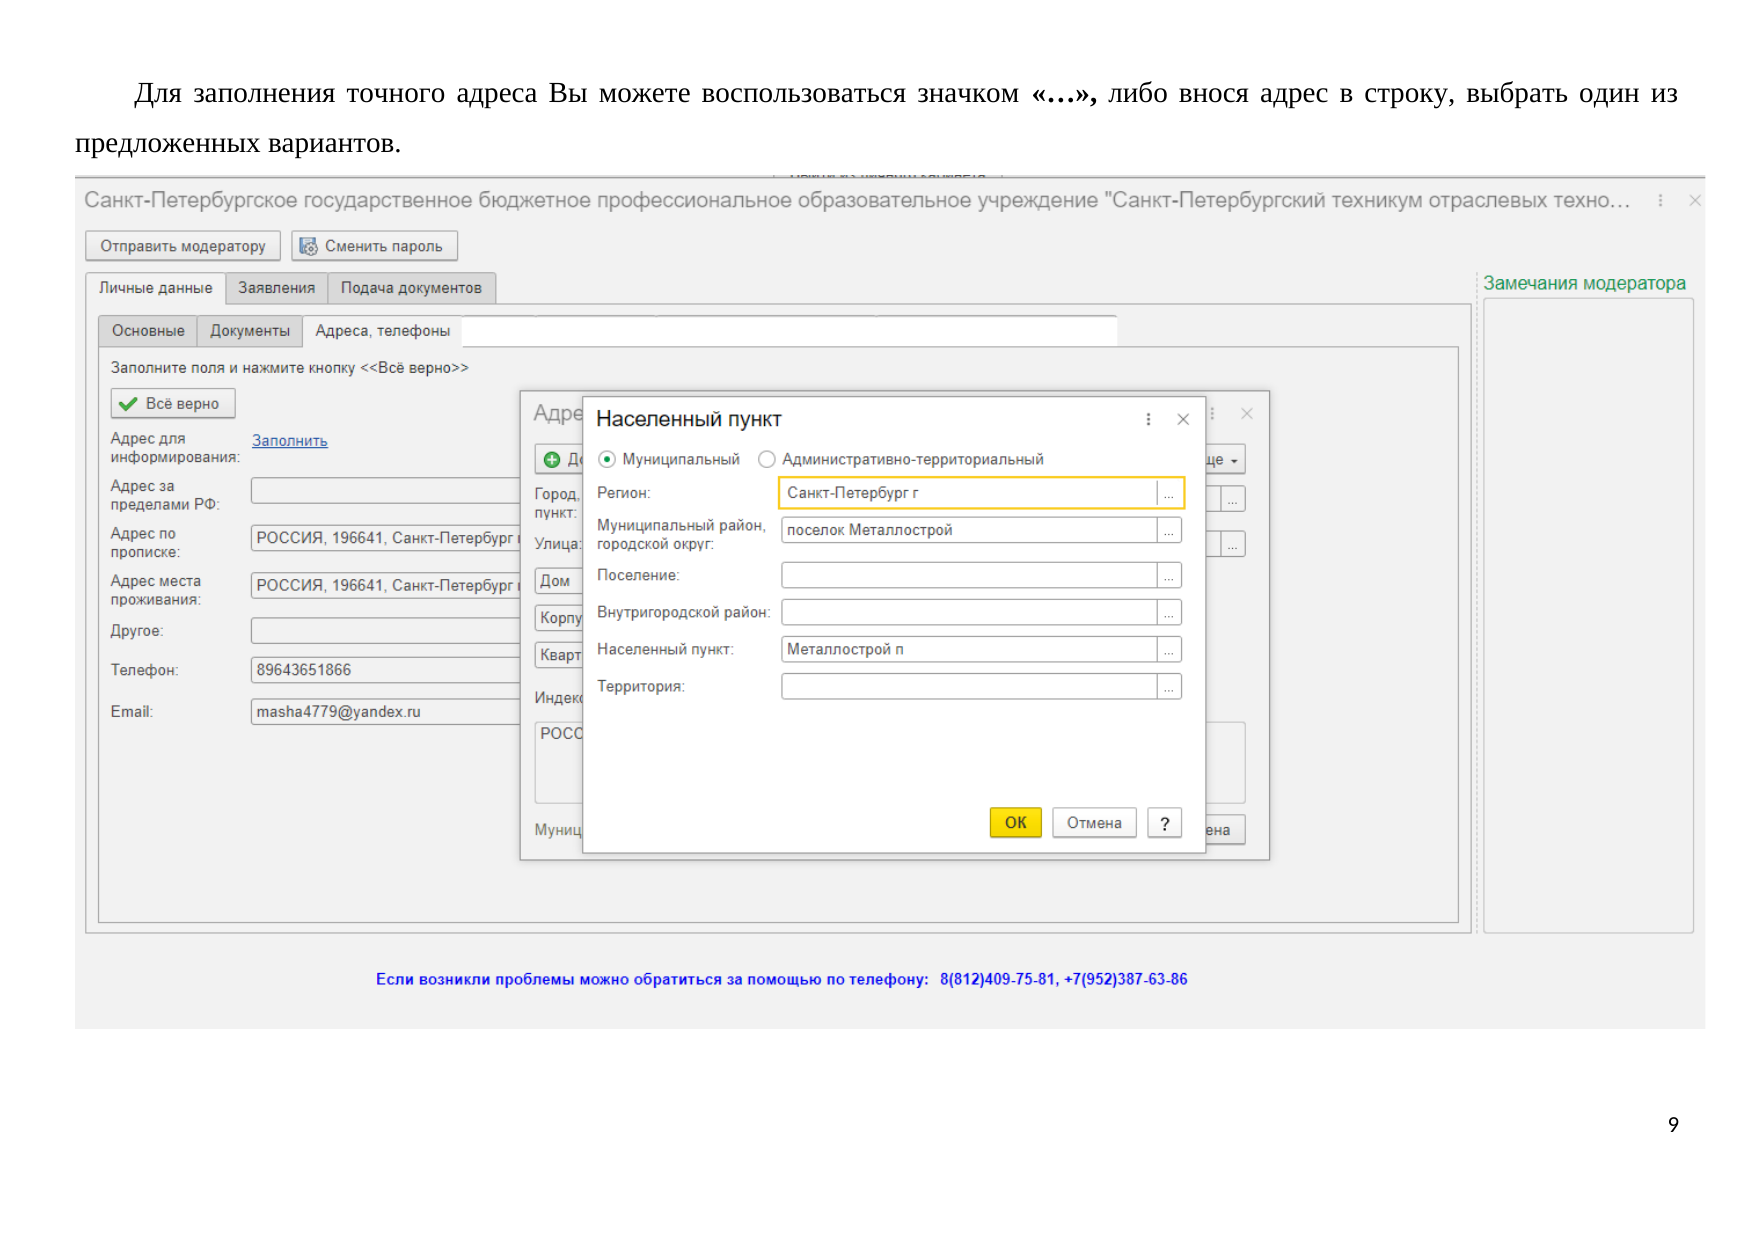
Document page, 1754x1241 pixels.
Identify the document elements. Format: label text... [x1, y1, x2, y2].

list Для заполнения точного адреса Вы можете воспользоваться значком «…», либо внося адрес в строку, выбрать один из предложенных вариантов. [75, 75, 1679, 159]
picture [75, 175, 1706, 1029]
